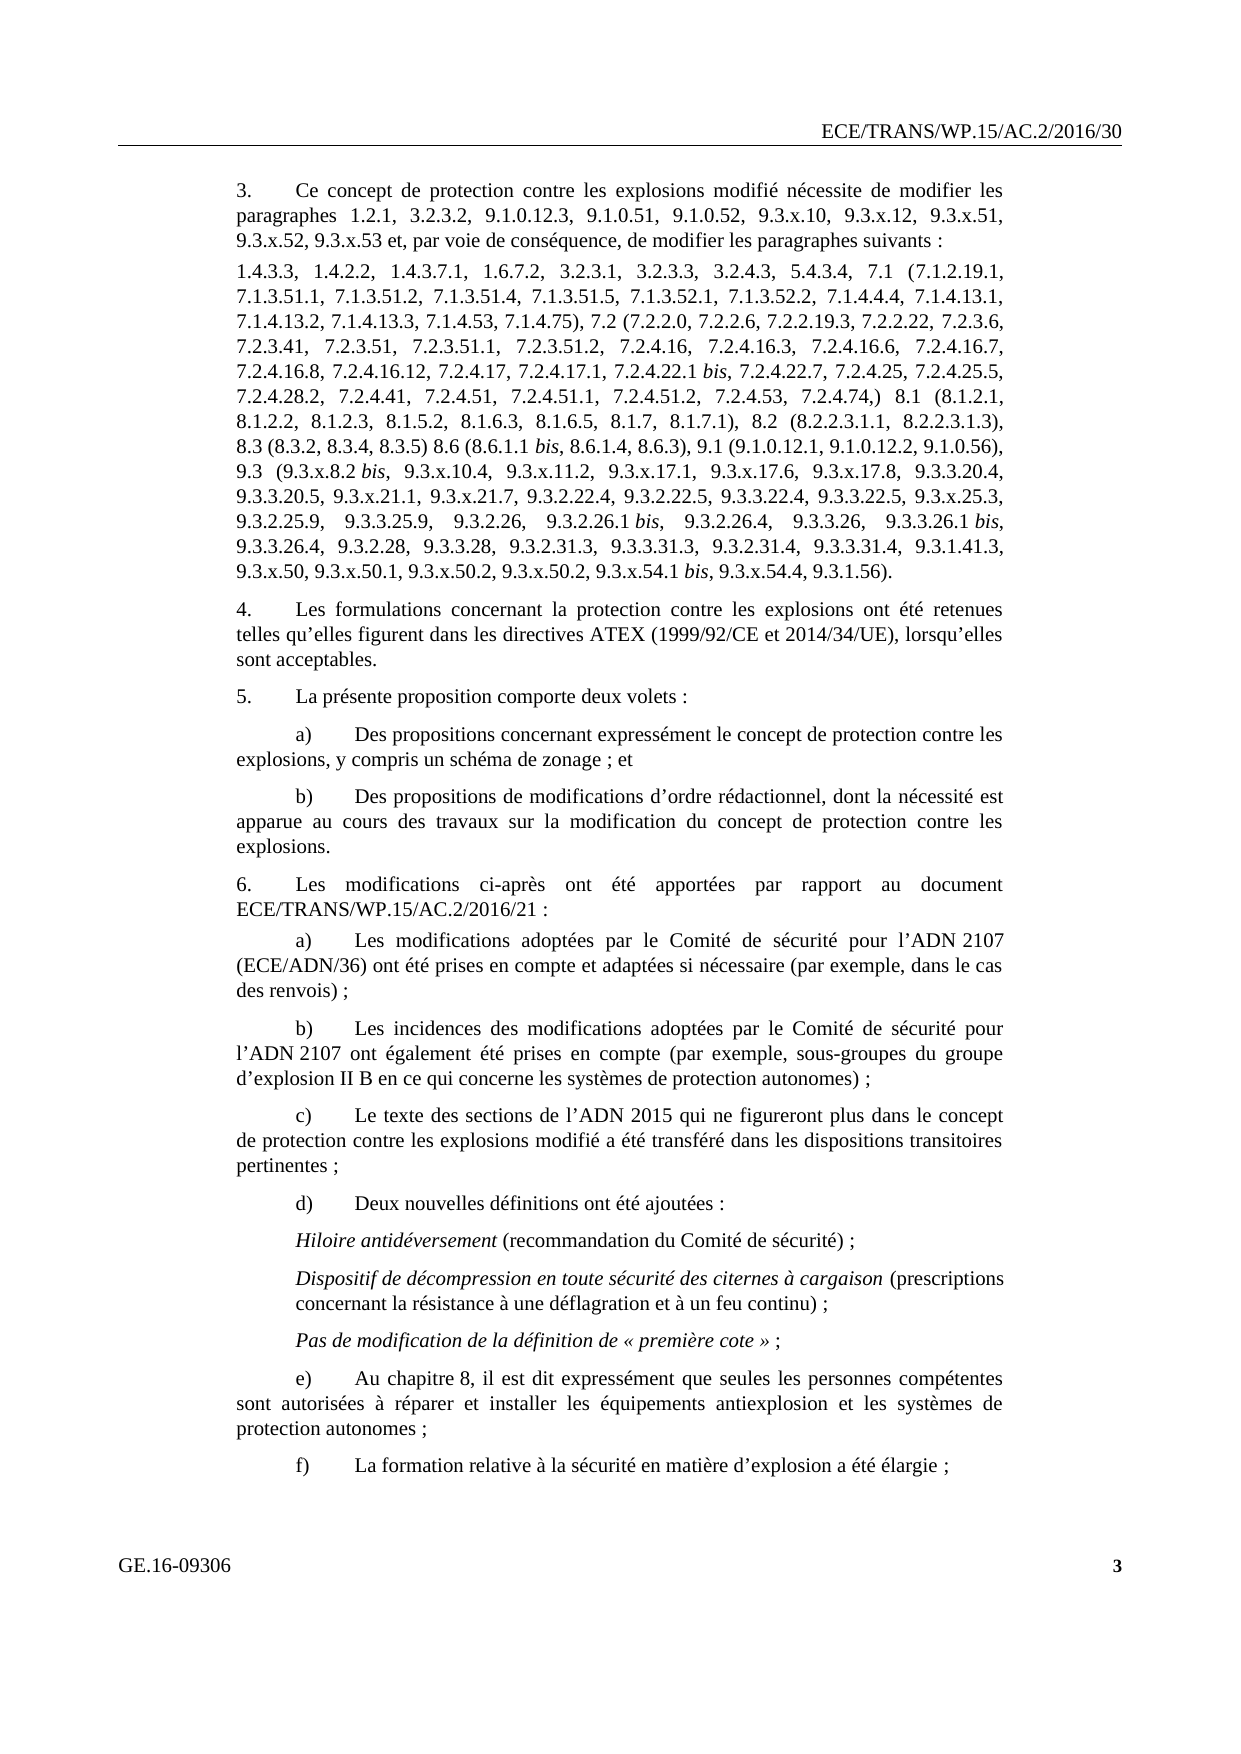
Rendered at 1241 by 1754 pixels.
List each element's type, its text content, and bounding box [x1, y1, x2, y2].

text b) Les incidences des modifications adoptées par le Comité de sécurité pour l’ADN 2107 ont également été prises en compte (par exemple, sous-groupes du groupe d’explosion II B en ce qui concerne les systèmes de protection autonomes) ; [236, 1015, 1004, 1090]
text 6. Les modifications ci-après ont été apportées par rapport au document ECE/TRANS/WP.15/AC.2/2016/21 : [236, 871, 1004, 921]
text Dispositif de décompression en toute sécurité des citernes à cargaison (prescriptions concernant la résistance à une déflagration et à un feu continu) ; [295, 1265, 1004, 1315]
text f) La formation relative à la sécurité en matière d’explosion a été élargie ; [236, 1452, 1004, 1477]
text c) Le texte des sections de l’ADN 2015 qui ne figureront plus dans le concept de protection contre les explosions modifié a été transféré dans les dispositions transitoires pertinentes ; [236, 1102, 1004, 1177]
text d) Deux nouvelles définitions ont été ajoutées : [236, 1190, 1004, 1215]
text Hiloire antidéversement (recommandation du Comité de sécurité) ; [295, 1227, 1004, 1252]
text a) Des propositions concernant expressément le concept de protection contre les explosions, y compris un schéma de zonage ; et [236, 721, 1004, 771]
text 5. La présente proposition comporte deux volets : [236, 683, 1004, 708]
text b) Des propositions de modifications d’ordre rédactionnel, dont la nécessité est apparue au cours des travaux sur la modification du concept de protection contre les explosions. [236, 783, 1004, 858]
text 4. Les formulations concernant la protection contre les explosions ont été retenues telles qu’elles figurent dans les directives ATEX (1999/92/CE et 2014/34/UE), lorsqu’elles sont acceptables. [236, 596, 1004, 671]
text e) Au chapitre 8, il est dit expressément que seules les personnes compétentes sont autorisées à réparer et installer les équipements antiexplosion et les systèmes de protection autonomes ; [236, 1365, 1004, 1440]
text Pas de modification de la définition de « première cote » ; [295, 1327, 1004, 1352]
text 1.4.3.3, 1.4.2.2, 1.4.3.7.1, 1.6.7.2, 3.2.3.1, 3.2.3.3, 3.2.4.3, 5.4.3.4, 7.1 (7.1.2.19.1, 7.1.3.51.1, 7.1.3.51.2, 7.1.3.51.4, 7.1.3.51.5, 7.1.3.52.1, 7.1.3.52.2, 7.1.4.4.4, 7.1.4.13.1, 7.1.4.13.2, 7.1.4.13.3, 7.1.4.53, 7.1.4.75), 7.2 (7.2.2.0, 7.2.2.6, 7.2.2.19.3, 7.2.2.22, 7.2.3.6, 7.2.3.41, 7.2.3.51, 7.2.3.51.1, 7.2.3.51.2, 7.2.4.16, 7.2.4.16.3, 7.2.4.16.6, 7.2.4.16.7, 7.2.4.16.8, 7.2.4.16.12, 7.2.4.17, 7.2.4.17.1, 7.2.4.22.1 bis, 7.2.4.22.7, 7.2.4.25, 7.2.4.25.5, 7.2.4.28.2, 7.2.4.41, 7.2.4.51, 7.2.4.51.1, 7.2.4.51.2, 7.2.4.53, 7.2.4.74,) 8.1 (8.1.2.1, 8.1.2.2, 8.1.2.3, 8.1.5.2, 8.1.6.3, 8.1.6.5, 8.1.7, 8.1.7.1), 8.2 (8.2.2.3.1.1, 8.2.2.3.1.3), 8.3 (8.3.2, 8.3.4, 8.3.5) 8.6 (8.6.1.1 bis, 8.6.1.4, 8.6.3), 9.1 (9.1.0.12.1, 9.1.0.12.2, 9.1.0.56), 9.3 (9.3.x.8.2 bis, 9.3.x.10.4, 9.3.x.11.2, 9.3.x.17.1, 9.3.x.17.6, 9.3.x.17.8, 9.3.3.20.4, 9.3.3.20.5, 9.3.x.21.1, 9.3.x.21.7, 9.3.2.22.4, 9.3.2.22.5, 9.3.3.22.4, 9.3.3.22.5, 9.3.x.25.3, 9.3.2.25.9, 9.3.3.25.9, 9.3.2.26, 9.3.2.26.1 bis, 9.3.2.26.4, 9.3.3.26, 9.3.3.26.1 bis, 9.3.3.26.4, 9.3.2.28, 9.3.3.28, 9.3.2.31.3, 9.3.3.31.3, 9.3.2.31.4, 9.3.3.31.4, 9.3.1.41.3, 9.3.x.50, 9.3.x.50.1, 9.3.x.50.2, 9.3.x.50.2, 9.3.x.54.1 bis, 9.3.x.54.4, 9.3.1.56). [236, 258, 1004, 583]
text a) Les modifications adoptées par le Comité de sécurité pour l’ADN 2107 (ECE/ADN/36) ont été prises en compte et adaptées si nécessaire (par exemple, dans le cas des renvois) ; [236, 927, 1004, 1002]
text 3. Ce concept de protection contre les explosions modifié nécessite de modifier les paragraphes 1.2.1, 3.2.3.2, 9.1.0.12.3, 9.1.0.51, 9.1.0.52, 9.3.x.10, 9.3.x.12, 9.3.x.51, 9.3.x.52, 9.3.x.53 et, par voie de conséquence, de modifier les paragraphes suivants : [236, 177, 1004, 252]
